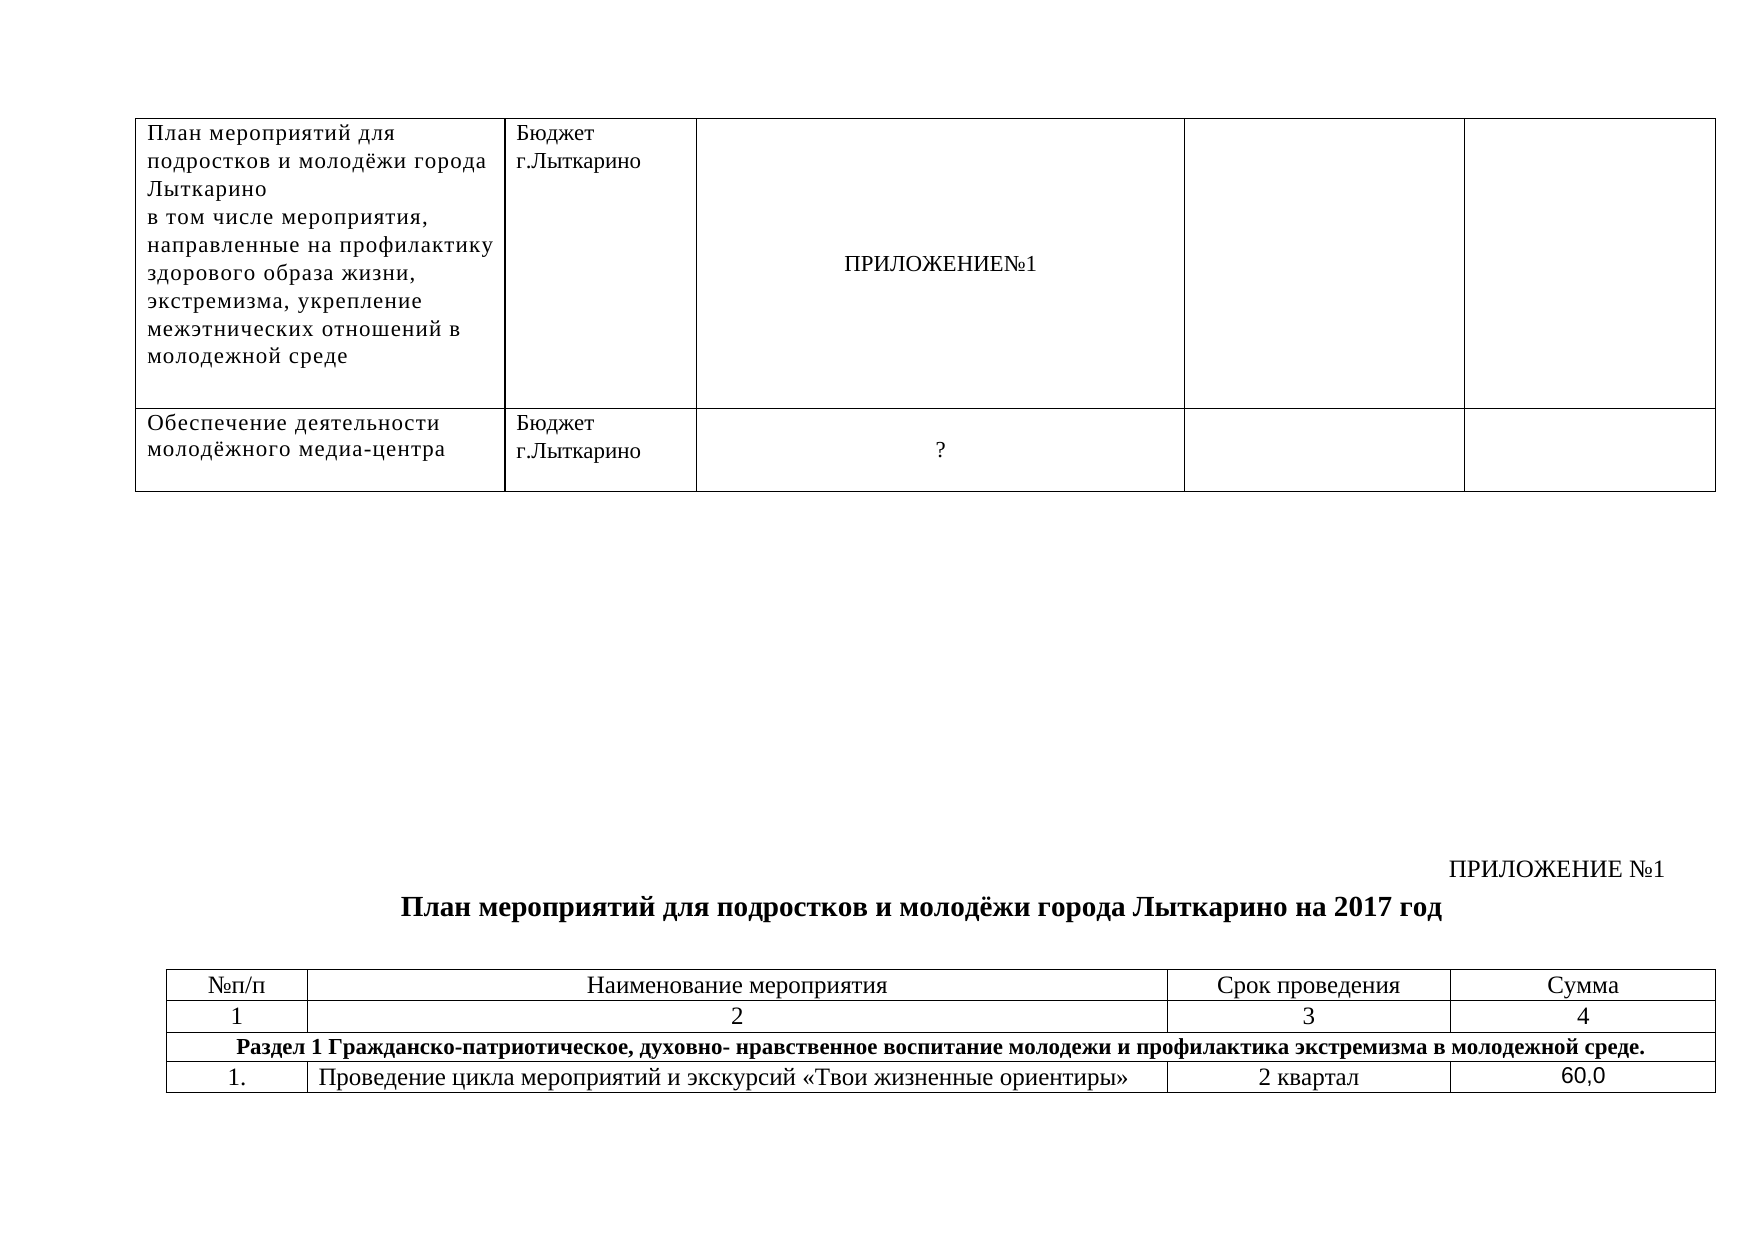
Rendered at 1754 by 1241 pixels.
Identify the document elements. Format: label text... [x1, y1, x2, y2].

table_cell ? [697, 409, 1184, 491]
table_cell 3 [1168, 1001, 1450, 1032]
table_cell 2 квартал [1168, 1062, 1450, 1092]
table_cell Раздел 1 Гражданско-патриотическое, духовно- нравственное воспитание молодежи и профилактика экстремизма в молодежной среде. [167, 1033, 1715, 1061]
table_cell План мероприятий для подростков и молодёжи города Лыткарино в том числе мероприятия, направленные на профилактику здорового образа жизни, экстремизма, укрепление межэтнических отношений в молодежной среде [136, 119, 504, 408]
table_cell [1465, 119, 1715, 408]
table_cell 1. [167, 1062, 307, 1092]
table_cell Обеспечение деятельности молодёжного медиа-центра [136, 409, 504, 491]
table_header Сумма [1451, 970, 1715, 1000]
table_header Срок проведения [1168, 970, 1450, 1000]
text План мероприятий для подростков и молодёжи города Лыткарино на 2017 год [177, 889, 1665, 922]
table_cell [308, 1062, 1167, 1092]
table_header Наименование мероприятия [308, 970, 1167, 1000]
table_cell Бюджет г.Лыткарино [506, 119, 696, 408]
table_cell ПРИЛОЖЕНИЕ№1 [697, 119, 1184, 408]
text ПРИЛОЖЕНИЕ №1 [177, 854, 1665, 883]
table_cell [1465, 409, 1715, 491]
table_cell 60,0 [1451, 1062, 1715, 1092]
table_cell Бюджет г.Лыткарино [506, 409, 696, 491]
table_cell [1185, 119, 1464, 408]
table_cell 1 [167, 1001, 307, 1032]
table_cell 4 [1451, 1001, 1715, 1032]
table_cell 2 [308, 1001, 1167, 1032]
table_header №п/п [167, 970, 307, 1000]
table_cell [1185, 409, 1464, 491]
